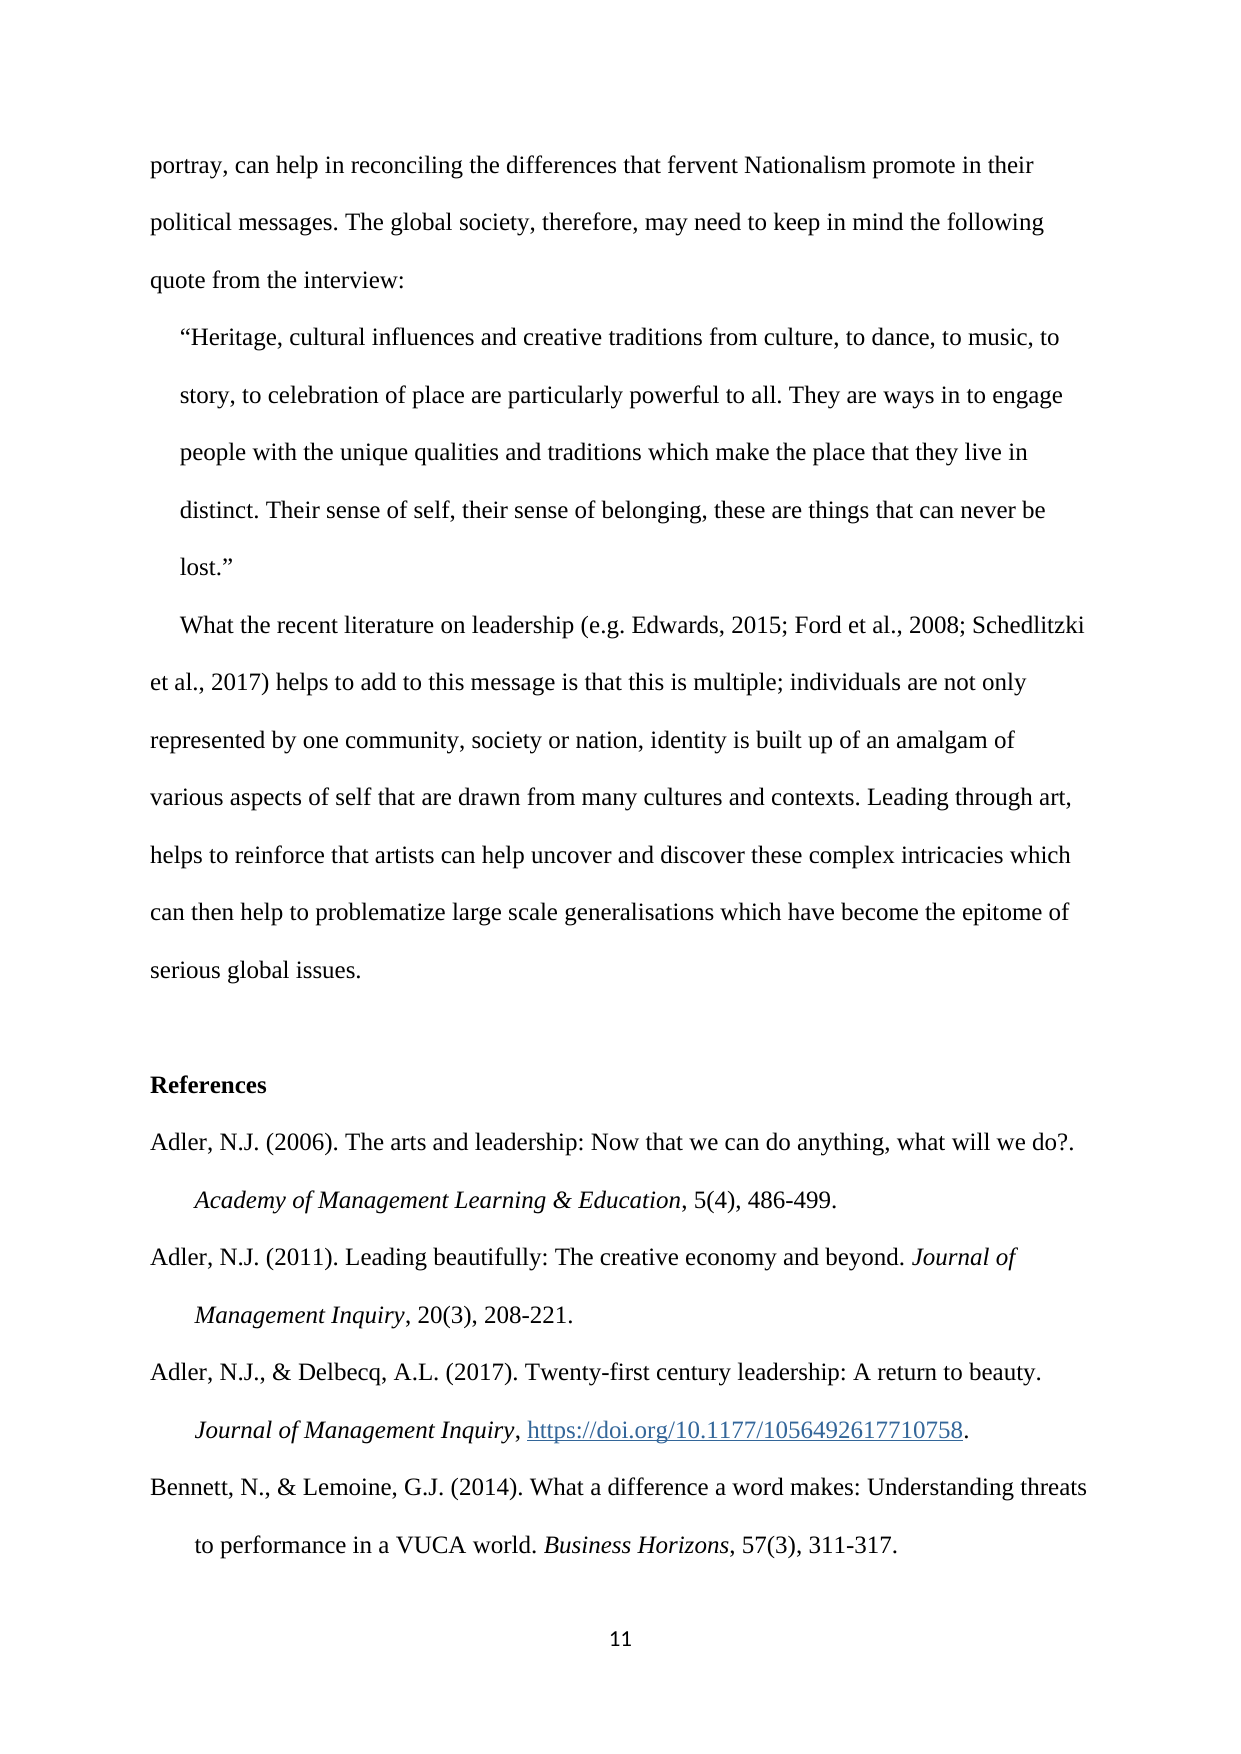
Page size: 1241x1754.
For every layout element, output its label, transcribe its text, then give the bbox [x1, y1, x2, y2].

text Bennett, N., & Lemoine, G.J. (2014). What a difference a word makes: Understanding threats to performance in a VUCA world. Business Horizons, 57(3), 311-317. [150, 1472, 1090, 1559]
text References [150, 1070, 1090, 1099]
text Adler, N.J., & Delbecq, A.L. (2017). Twenty-first century leadership: A return to beauty. Journal of Management Inquiry, https://doi.org/10.1177/1056492617710758. [150, 1357, 1090, 1444]
text Adler, N.J. (2006). The arts and leadership: Now that we can do anything, what will we do?. Academy of Management Learning & Education, 5(4), 486-499. [150, 1127, 1090, 1214]
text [150, 150, 1090, 294]
text Adler, N.J. (2011). Leading beautifully: The creative economy and beyond. Journal of Management Inquiry, 20(3), 208-221. [150, 1242, 1090, 1329]
text “Heritage, cultural influences and creative traditions from culture, to dance, to music, to story, to celebration of place are particularly powerful to all. They are ways in to engage people with the unique qualities and traditions which make the place that they live in distinct. Their sense of self, their sense of belonging, these are things that can never be lost.” [179, 322, 1090, 581]
text What the recent literature on leadership (e.g. Edwards, 2015; Ford et al., 2008; Schedlitzki et al., 2017) helps to add to this message is that this is multiple; individuals are not only represented by one community, society or nation, identity is built up of an amalgam of various aspects of self that are drawn from many cultures and contexts. Leading through art, helps to reinforce that artists can help uncover and discover these complex intricacies which can then help to problematize large scale generalisations which have become the epitome of serious global issues. [150, 610, 1090, 984]
